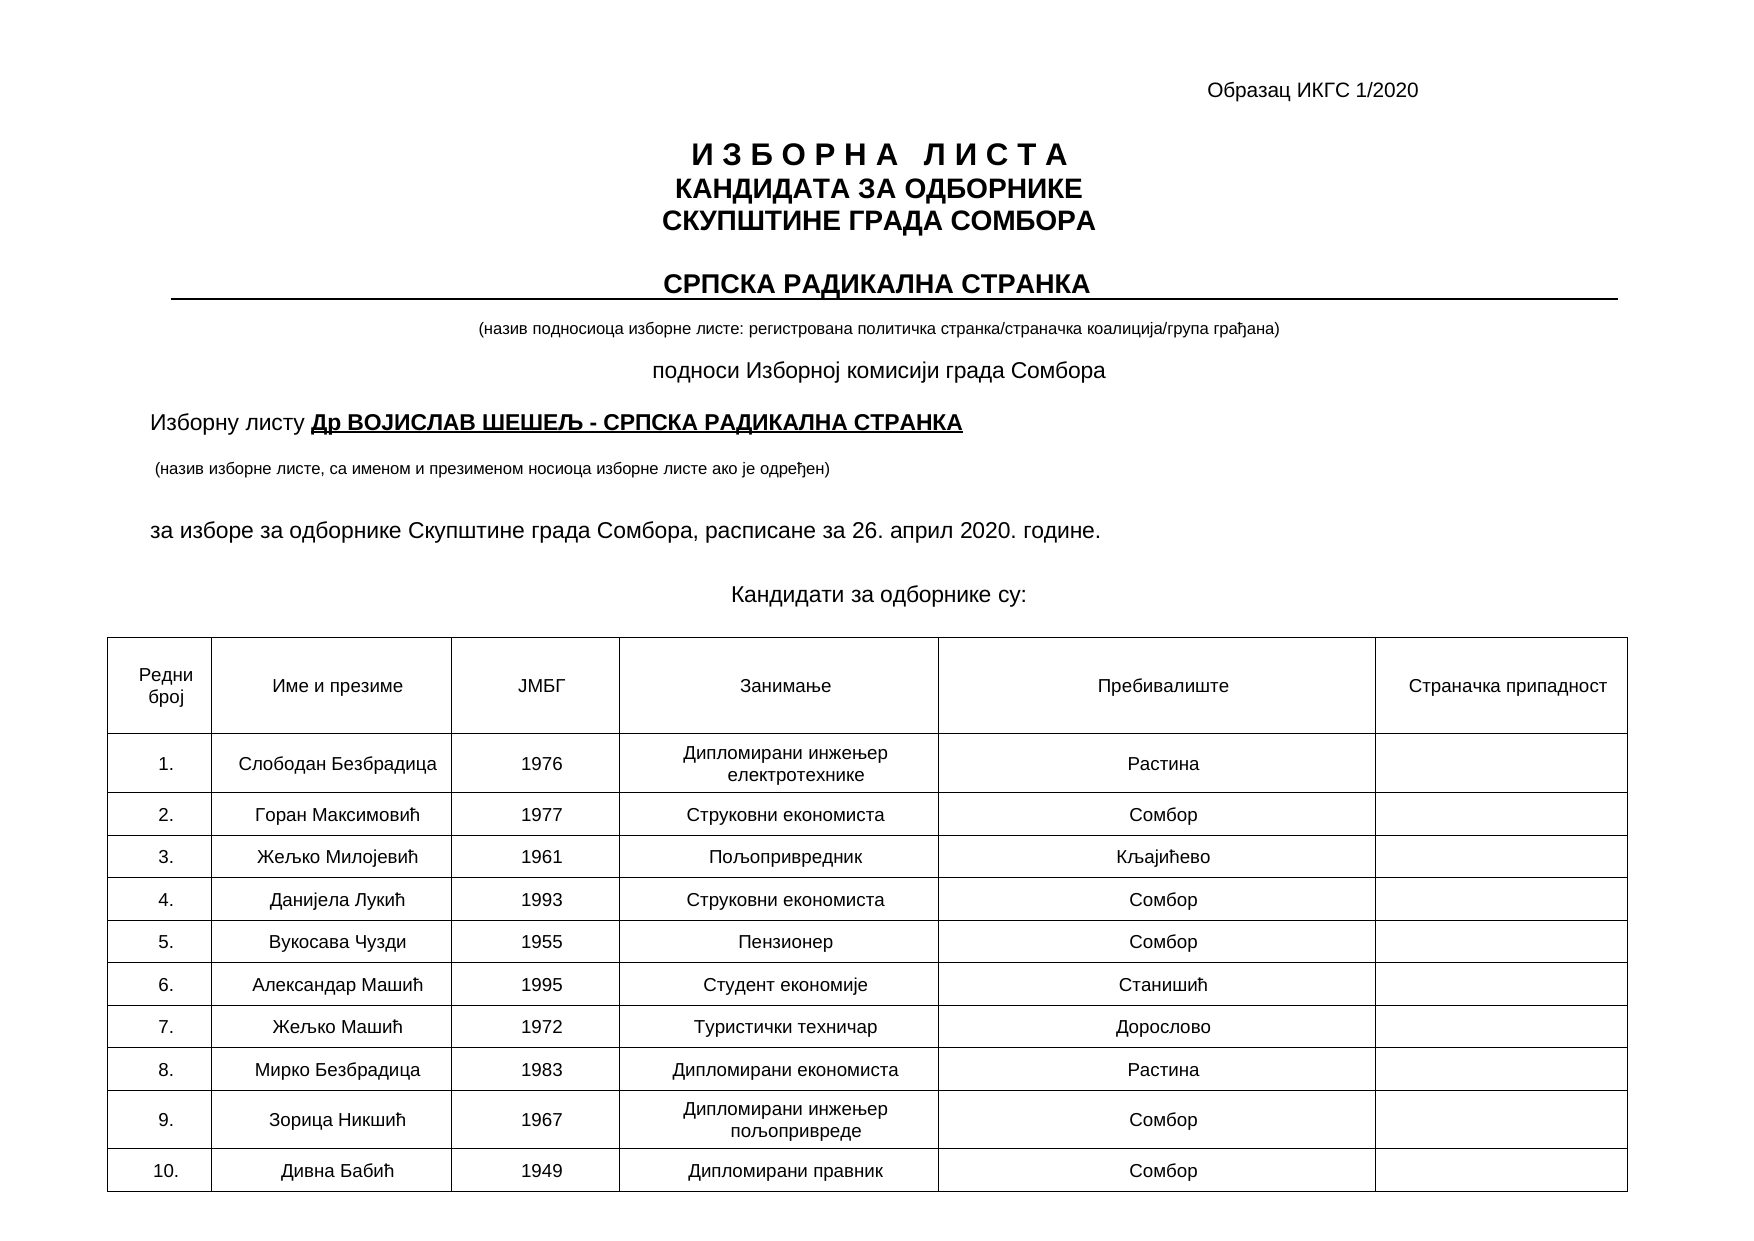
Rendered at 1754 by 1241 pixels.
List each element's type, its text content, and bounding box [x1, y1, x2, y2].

table_cell Растина [939, 1048, 1375, 1089]
table_cell Растина [939, 734, 1375, 792]
table_cell 1993 [452, 878, 619, 919]
table_cell Струковни економиста [620, 793, 938, 834]
table_cell 4. [108, 878, 211, 919]
table_header Пребивалиште [939, 638, 1375, 733]
table_cell Александар Машић [212, 963, 451, 1004]
table_cell 8. [108, 1048, 211, 1089]
text Кандидати за одборнике су: [474, 581, 1283, 607]
table_cell [1376, 1048, 1627, 1089]
table_cell Дипломирани економиста [620, 1048, 938, 1089]
table_cell Туристички техничар [620, 1006, 938, 1047]
table_cell 2. [108, 793, 211, 834]
table_cell [1376, 836, 1627, 877]
table_cell [1376, 878, 1627, 919]
table_cell 1961 [452, 836, 619, 877]
table_cell Кљајићево [939, 836, 1375, 877]
text СРПСКА РАДИКАЛНА СТРАНКА [137, 268, 1616, 299]
table_cell 1983 [452, 1048, 619, 1089]
table_cell Студент економије [620, 963, 938, 1004]
table_cell Жељко Милојевић [212, 836, 451, 877]
table_cell 1955 [452, 921, 619, 962]
table_cell Пољопривредник [620, 836, 938, 877]
table_cell 10. [108, 1149, 211, 1191]
table_cell Сомбор [939, 921, 1375, 962]
subtitle за изборе за одборнике Скупштине града Сомбора, расписане за 26. април 2020. године. [150, 517, 1616, 543]
text (назив изборне листе, са именом и презименом носиоца изборне листе ако је одређен) [150, 459, 1616, 478]
table_cell Данијела Лукић [212, 878, 451, 919]
table_cell Дипломирани правник [620, 1149, 938, 1191]
table_header Занимање [620, 638, 938, 733]
table_header Име и презиме [212, 638, 451, 733]
text (назив подносиоца изборне листе: регистрована политичка странка/страначка коалиција/група грађана) [475, 321, 1283, 338]
table_header Страначка припадност [1376, 638, 1627, 733]
table_cell 6. [108, 963, 211, 1004]
table_cell [1376, 793, 1627, 834]
table_cell Струковни економиста [620, 878, 938, 919]
table_cell 1972 [452, 1006, 619, 1047]
table_cell 5. [108, 921, 211, 962]
table_cell Сомбор [939, 793, 1375, 834]
table_header ЈМБГ [452, 638, 619, 733]
subtitle подноси Изборној комисији града Сомбора [475, 357, 1283, 384]
table_cell 1. [108, 734, 211, 792]
table_cell Сомбор [939, 1149, 1375, 1191]
table_cell Слободан Безбрадица [212, 734, 451, 792]
table_cell Жељко Машић [212, 1006, 451, 1047]
table_cell 1977 [452, 793, 619, 834]
table_cell Мирко Безбрадица [212, 1048, 451, 1089]
table_cell Дипломирани инжењер пољопривреде [620, 1091, 938, 1148]
table_cell 7. [108, 1006, 211, 1047]
table_header Редни број [108, 638, 211, 733]
table_cell Дивна Бабић [212, 1149, 451, 1191]
table_cell [1376, 1149, 1627, 1191]
text И З Б О Р Н А Л И С Т А КАНДИДАТА ЗА ОДБОРНИКЕ СКУПШТИНE ГРАДА СОМБОРА [646, 136, 1111, 236]
table_cell [1376, 734, 1627, 792]
table_cell [1376, 921, 1627, 962]
table_cell Сомбор [939, 878, 1375, 919]
table_cell Вукосава Чузди [212, 921, 451, 962]
table_cell Пензионер [620, 921, 938, 962]
text Изборну листу Др ВОЈИСЛАВ ШЕШЕЉ - СРПСКА РАДИКАЛНА СТРАНКА [150, 408, 1616, 435]
table_cell [1376, 1091, 1627, 1148]
table_cell 3. [108, 836, 211, 877]
table_cell Дорослово [939, 1006, 1375, 1047]
table_cell Горан Максимовић [212, 793, 451, 834]
table_cell 1967 [452, 1091, 619, 1148]
table_cell 1949 [452, 1149, 619, 1191]
table_cell Зорица Никшић [212, 1091, 451, 1148]
table_cell 9. [108, 1091, 211, 1148]
table_cell 1995 [452, 963, 619, 1004]
table_cell [1376, 963, 1627, 1004]
table_cell Станишић [939, 963, 1375, 1004]
table_cell 1976 [452, 734, 619, 792]
table_cell [1376, 1006, 1627, 1047]
table_cell Сомбор [939, 1091, 1375, 1148]
table_cell Дипломирани инжењер електротехнике [620, 734, 938, 792]
